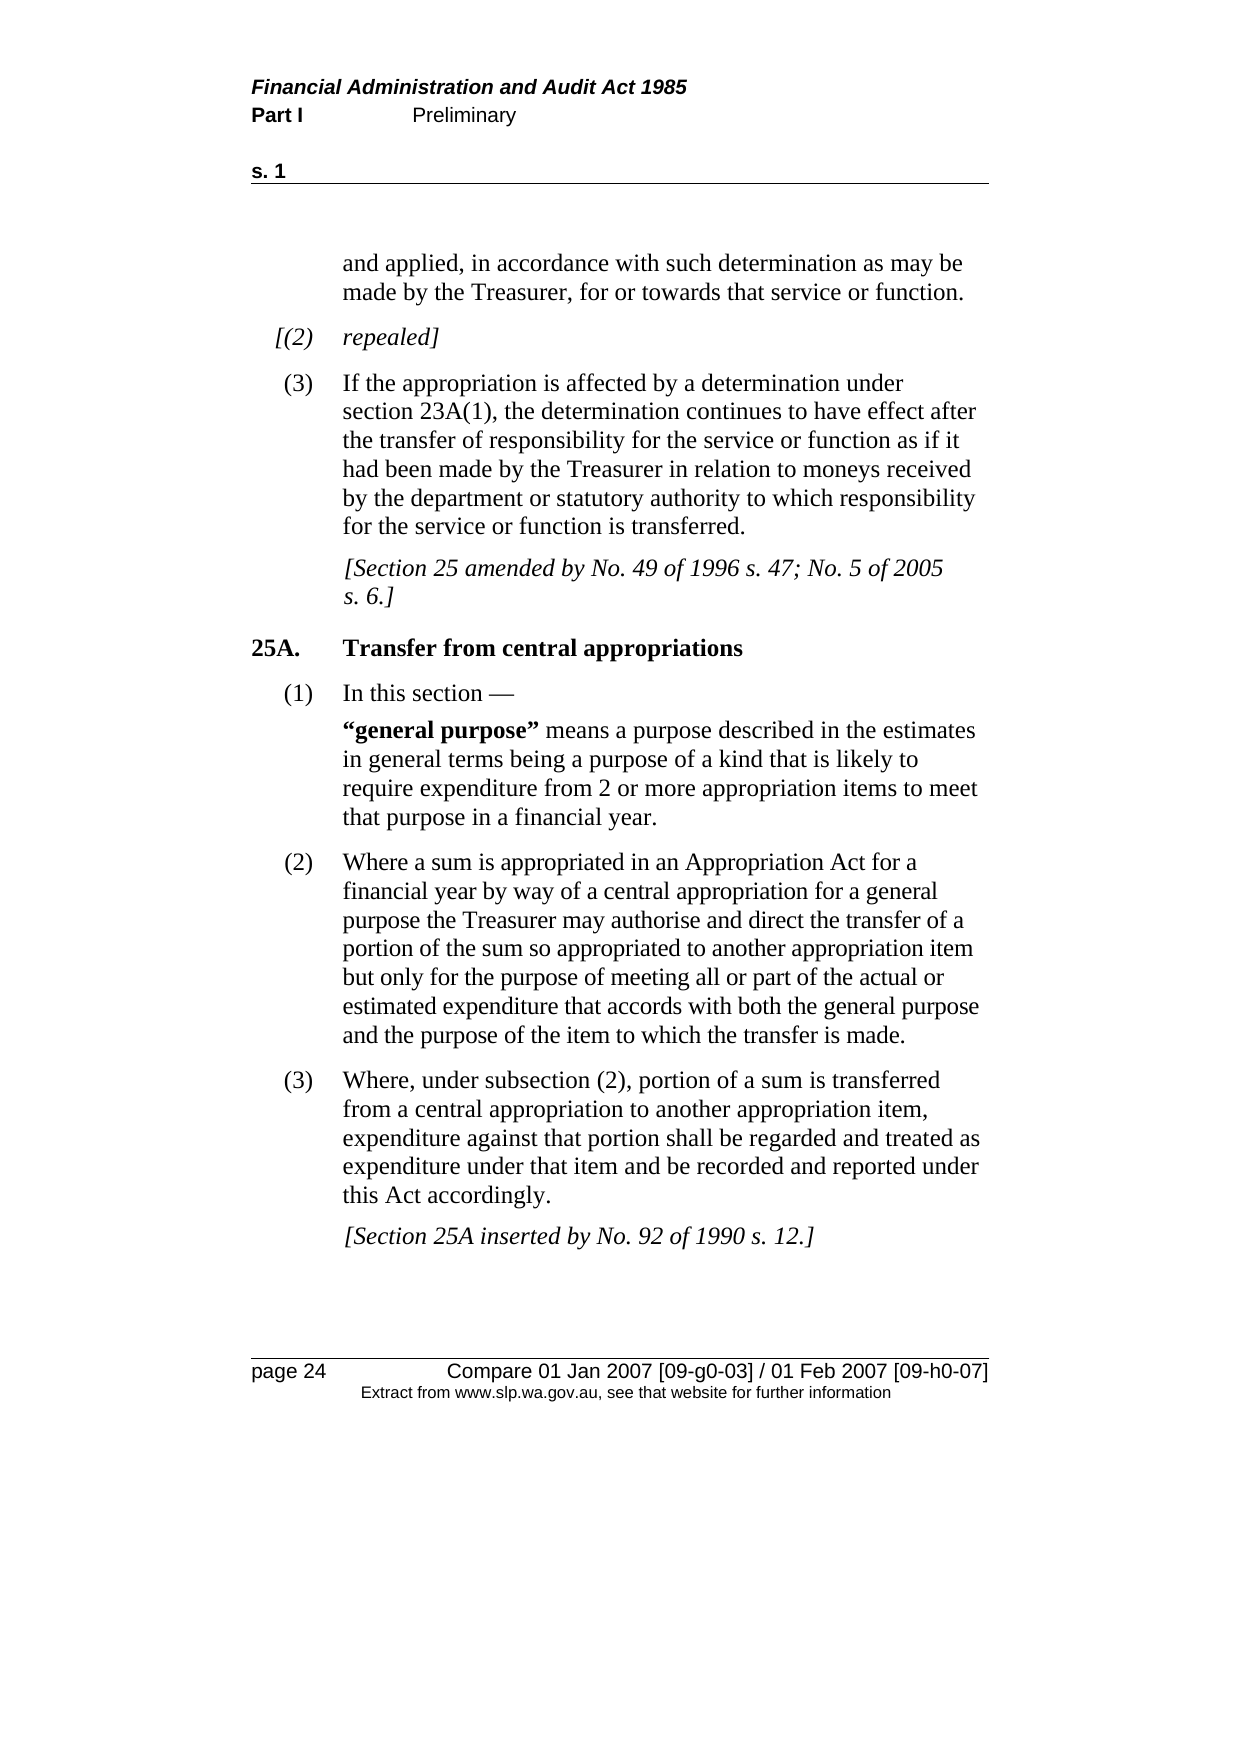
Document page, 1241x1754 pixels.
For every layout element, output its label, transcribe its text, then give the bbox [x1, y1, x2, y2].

text (3) Where, under subsection (2), portion of a sum is transferred from a central appropriation to another appropriation item, expenditure against that portion shall be regarded and treated as expenditure under that item and be recorded and reported under this Act accordingly. [251, 1065, 989, 1209]
text (2) Where a sum is appropriated in an Appropriation Act for a financial year by way of a central appropriation for a general purpose the Treasurer may authorise and direct the transfer of a portion of the sum so appropriated to another appropriation item but only for the purpose of meeting all or part of the actual or estimated expenditure that accords with both the general purpose and the purpose of the item to which the transfer is made. [251, 847, 989, 1048]
text [Section 25 amended by No. 49 of 1996 s. 47; No. 5 of 2005 s. 6.] [251, 553, 989, 610]
text [(2) repealed] [251, 322, 989, 351]
text (3) If the appropriation is affected by a determination under section 23A(1), the determination continues to have effect after the transfer of responsibility for the service or function as if it had been made by the Treasurer in relation to moneys received by the department or statutory authority to which responsibility for the service or function is transferred. [251, 368, 989, 540]
text “general purpose” means a purpose described in the estimates in general terms being a purpose of a kind that is likely to require expenditure from 2 or more appropriation items to meet that purpose in a financial year. [251, 716, 989, 831]
subtitle 25A. Transfer from central appropriations [251, 633, 989, 662]
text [251, 248, 989, 306]
text [Section 25A inserted by No. 92 of 1990 s. 12.] [251, 1221, 989, 1250]
text (1) In this section — [251, 678, 989, 707]
